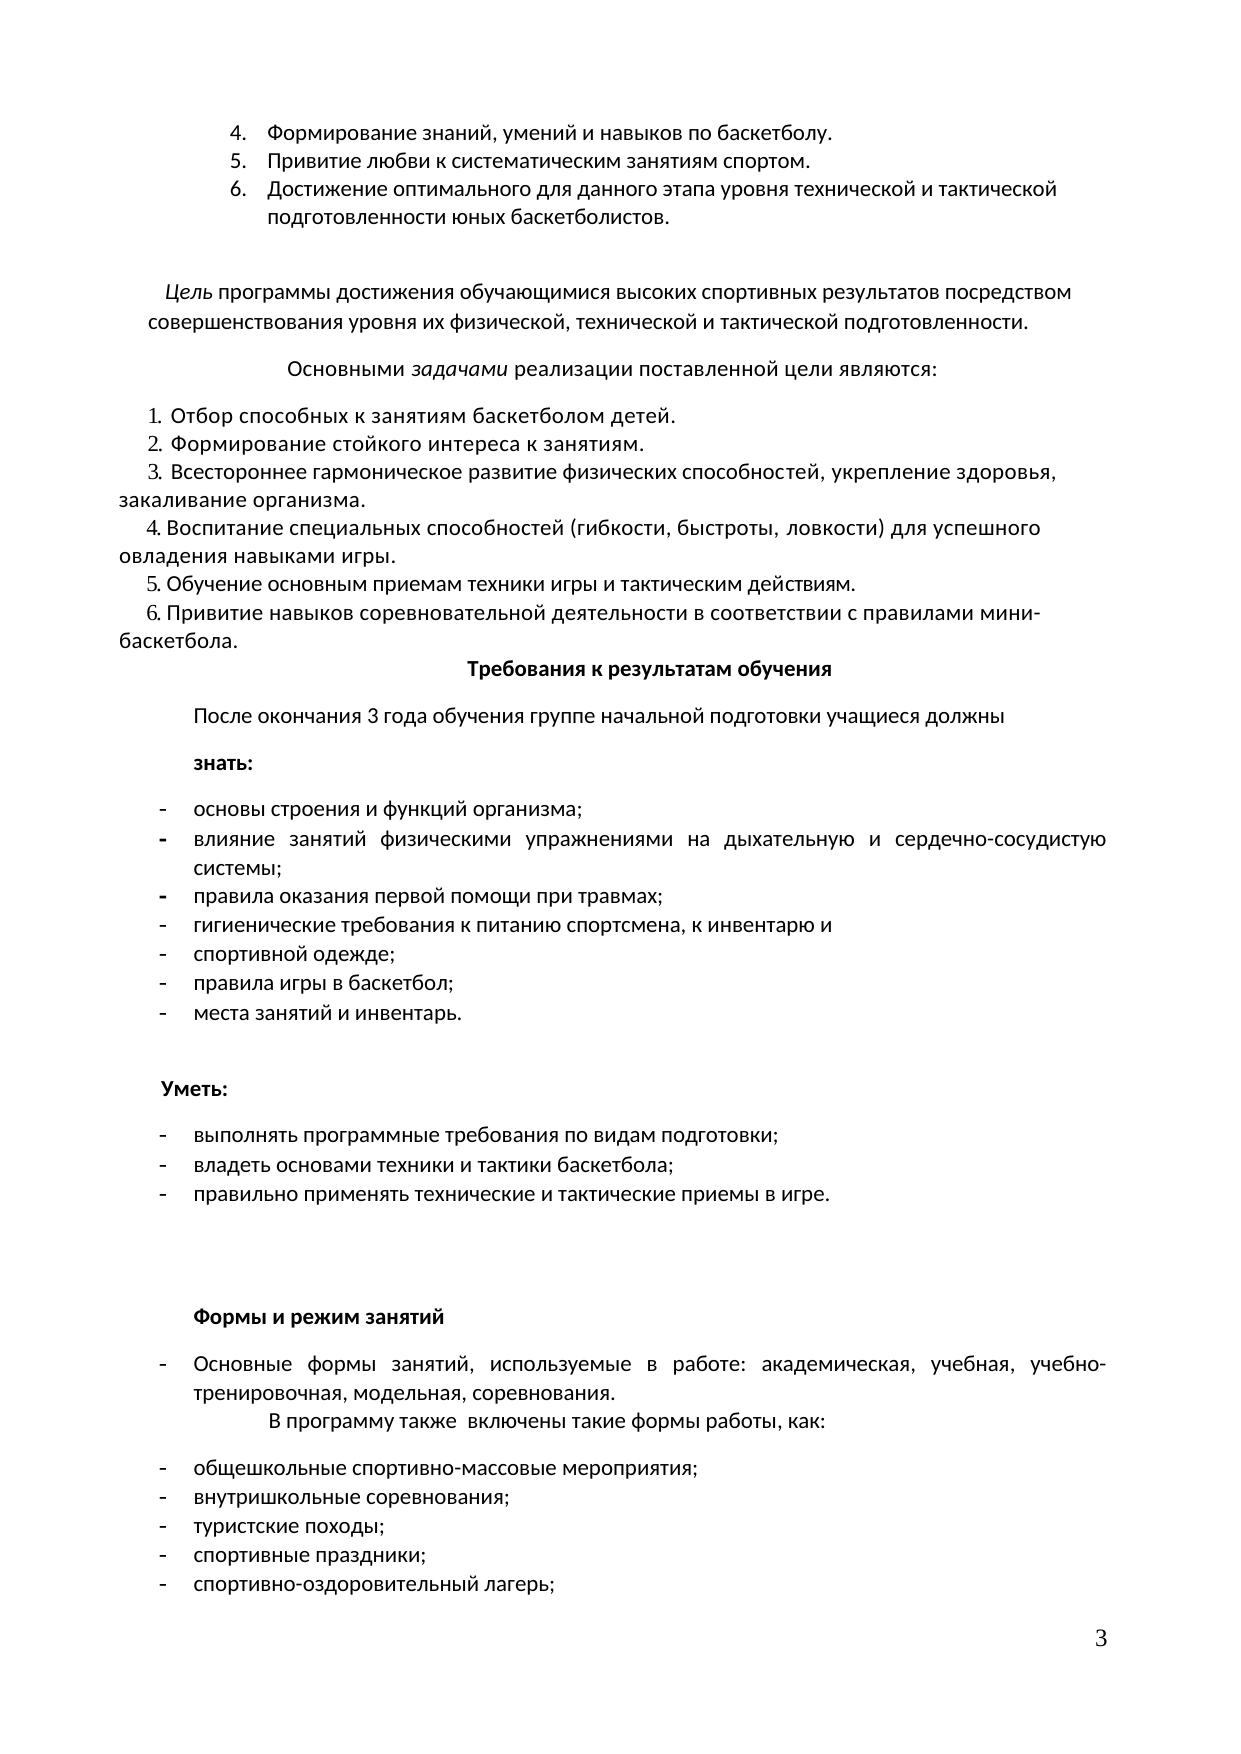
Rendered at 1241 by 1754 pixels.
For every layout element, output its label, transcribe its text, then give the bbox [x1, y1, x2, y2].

list Привитие любви к систематическим занятиям спортом. [229, 146, 1107, 174]
text Основными задачами реализации поставленной цели являются: [118, 354, 1107, 382]
list правила оказания первой помощи при травмах; [156, 881, 1107, 910]
list Формирование знаний, умений и навыков по баскетболу. [229, 118, 1107, 146]
list Отбор способных к занятиям баскетболом детей. [147, 401, 1107, 429]
list правила игры в баскетбол; [156, 968, 1107, 998]
text Уметь: [156, 1074, 1107, 1102]
list Основные формы занятий, используемые в работе: академическая, учебная, учебно-тренировочная, модельная, соревнования. [156, 1349, 1107, 1406]
text Требования к результатам обучения [118, 654, 1107, 682]
list гигиенические требования к питанию спортсмена, к инвентарю и [156, 910, 1107, 939]
list основы строения и функций организма; [156, 794, 1107, 824]
list правильно применять технические и тактические приемы в игре. [156, 1179, 1107, 1208]
list влияние занятий физическими упражнениями на дыхательную и сердечно-сосудистую системы; [156, 824, 1107, 881]
list выполнять программные требования по видам подготовки; [156, 1121, 1107, 1150]
list Достижение оптимального для данного этапа уровня технической и тактической подготовленности юных баскетболистов. [229, 174, 1107, 230]
list спортивно-оздоровительный лагерь; [156, 1569, 1107, 1598]
list Обучение основным приемам техники игры и тактическим действиям. [119, 569, 1107, 597]
list общешкольные спортивно-массовые мероприятия; [156, 1453, 1107, 1482]
list Формирование стойкого интереса к занятиям. [147, 429, 1107, 457]
text Формы и режим занятий [193, 1302, 1107, 1330]
text В программу также включены такие формы работы, как: [268, 1406, 1107, 1434]
text Цель программы достижения обучающимися высоких спортивных результатов посредством совершенствования уровня их физической, технической и тактической подготовленности. [118, 277, 1107, 335]
list туристские походы; [156, 1511, 1107, 1540]
list Воспитание специальных способностей (гибкости, быстроты, ловкости) для успешного овладения навыками игры. [119, 513, 1107, 569]
list владеть основами техники и тактики баскетбола; [156, 1150, 1107, 1179]
list внутришкольные соревнования; [156, 1482, 1107, 1511]
list спортивные праздники; [156, 1540, 1107, 1569]
list Привитие навыков соревновательной деятельности в соответствии с правилами мини-баскетбола. [119, 598, 1107, 654]
list Всестороннее гармоническое развитие физических способностей, укрепление здоровья, закаливание организма. [118, 457, 1107, 513]
text После окончания 3 года обучения группе начальной подготовки учащиеся должны [118, 701, 1107, 729]
list места занятий и инвентарь. [156, 998, 1107, 1027]
list спортивной одежде; [156, 939, 1107, 968]
text знать: [118, 748, 1107, 776]
